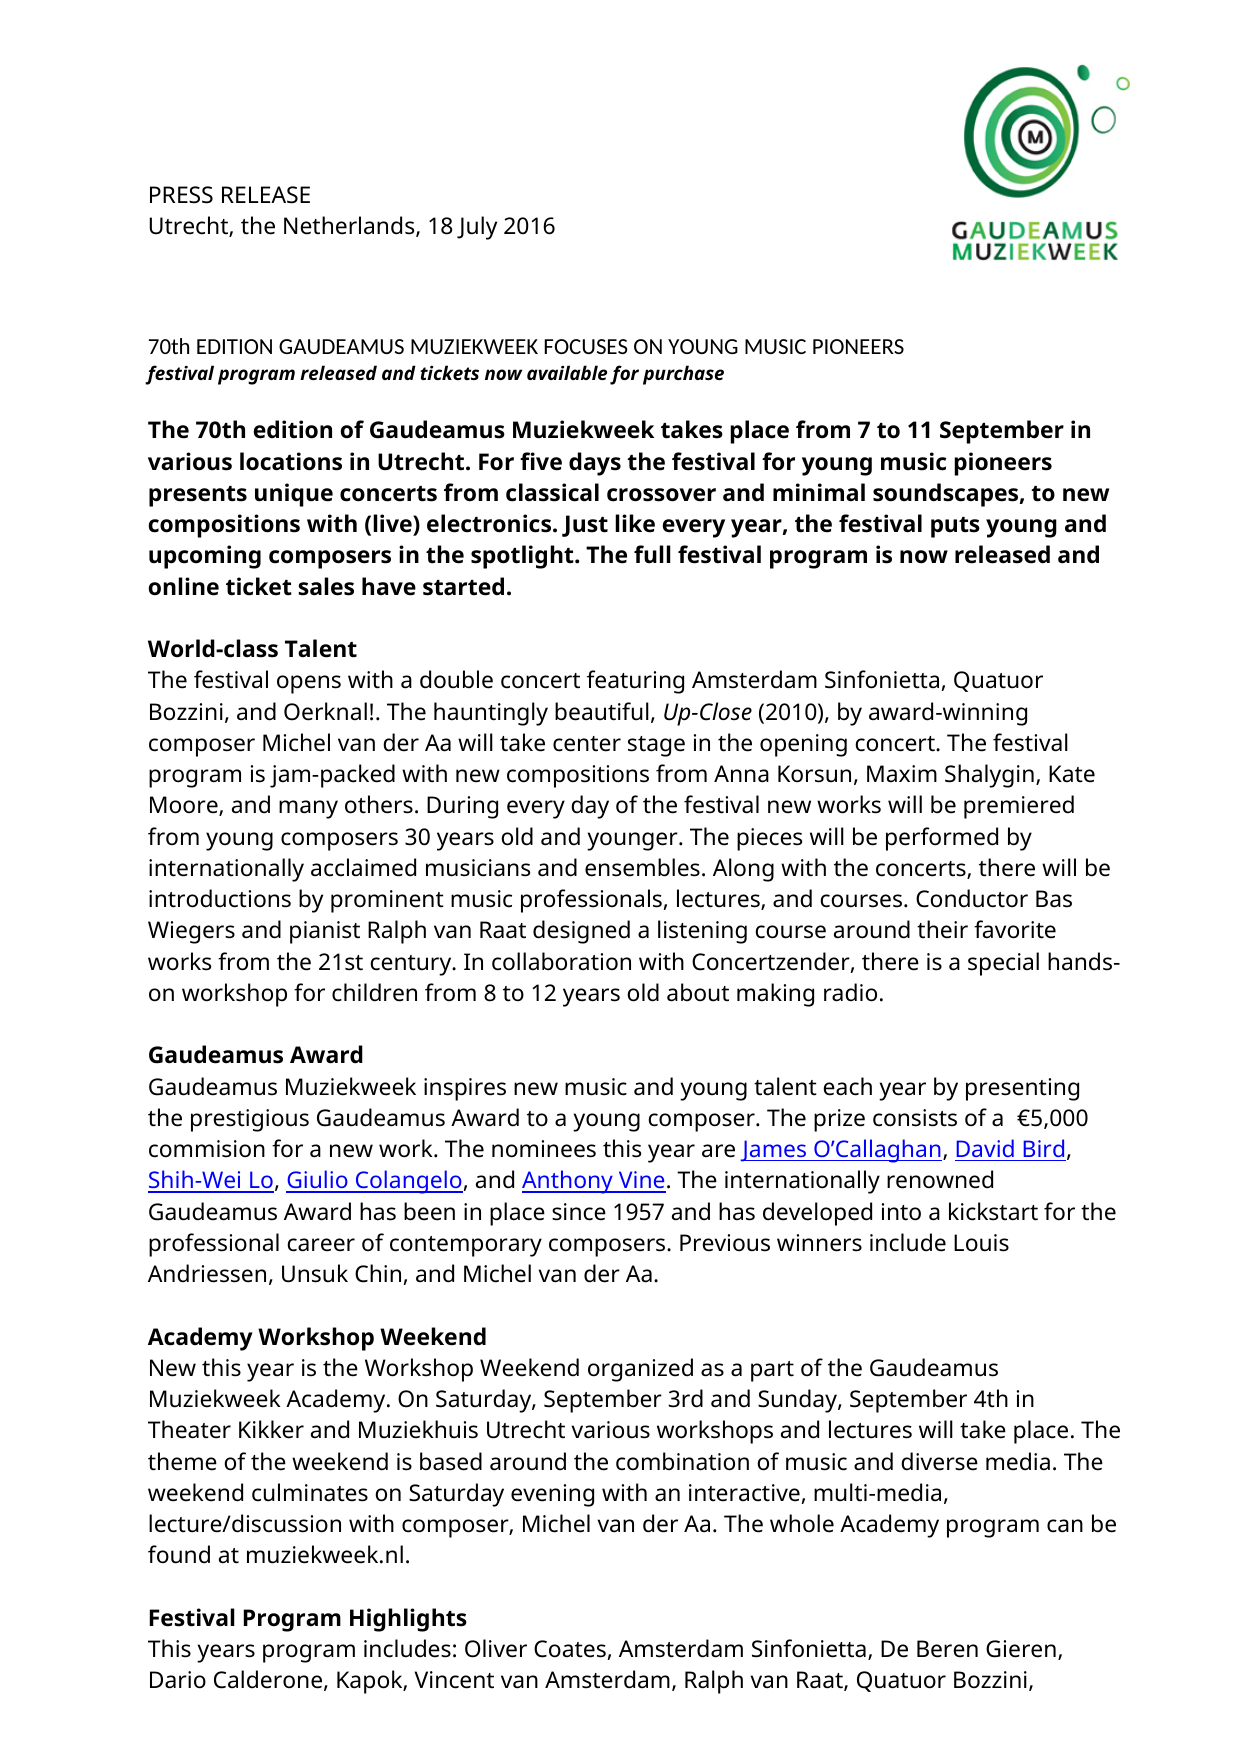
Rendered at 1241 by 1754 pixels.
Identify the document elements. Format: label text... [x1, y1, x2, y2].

text Festival Program Highlights [148, 1602, 1122, 1633]
text New this year is the Workshop Weekend organized as a part of the Gaudeamus Muziekweek Academy. On Saturday, September 3rd and Sunday, September 4th in Theater Kikker and Muziekhuis Utrecht various workshops and lectures will take place. The theme of the weekend is based around the combination of music and diverse media. The weekend culminates on Saturday evening with an interactive, multi-media, lecture/discussion with composer, Michel van der Aa. The whole Academy program can be found at muziekweek.nl. [148, 1352, 1122, 1571]
text World-class Talent [148, 633, 1122, 664]
text The festival opens with a double concert featuring Amsterdam Sinfonietta, Quatuor Bozzini, and Oerknal!. The hauntingly beautiful, Up-Close (2010), by award-winning composer Michel van der Aa will take center stage in the opening concert. The festival program is jam-packed with new compositions from Anna Korsun, Maxim Shalygin, Kate Moore, and many others. During every day of the festival new works will be premiered from young composers 30 years old and younger. The pieces will be performed by internationally acclaimed musicians and ensembles. Along with the concerts, there will be introductions by prominent music professionals, lectures, and courses. Conductor Bas Wiegers and pianist Ralph van Raat designed a listening course around their favorite works from the 21st century. In collaboration with Concertzender, there is a special hands-on workshop for children from 8 to 12 years old about making radio. [148, 664, 1122, 1008]
text 70th EDITION GAUDEAMUS MUZIEKWEEK FOCUSES ON YOUNG MUSIC PIONEERS [148, 332, 1122, 360]
text festival program released and tickets now available for purchase [148, 360, 1122, 386]
text Utrecht, the Netherlands, 18 July 2016 [148, 210, 926, 241]
text Gaudeamus Muziekweek inspires new music and young talent each year by presenting the prestigious Gaudeamus Award to a young composer. The prize consists of a €5,000 commision for a new work. The nominees this year are James O’Callaghan, David Bird, Shih-Wei Lo, Giulio Colangelo, and Anthony Vine. The internationally renowned Gaudeamus Award has been in place since 1957 and has developed into a kickstart for the professional career of contemporary composers. Previous winners include Louis Andriessen, Unsuk Chin, and Michel van der Aa. [148, 1071, 1122, 1289]
text Gaudeamus Award [148, 1039, 1122, 1071]
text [148, 1633, 1122, 1696]
text The 70th edition of Gaudeamus Muziekweek takes place from 7 to 11 September in various locations in Utrecht. For five days the festival for young music pioneers presents unique concerts from classical crossover and minimal soundscapes, to new compositions with (live) electronics. Just like every year, the festival puts young and upcoming composers in the spotlight. The full festival program is now released and online ticket sales have started. [148, 414, 1122, 602]
text PRESS RELEASE [148, 179, 926, 210]
text Academy Workshop Weekend [148, 1321, 1122, 1352]
picture [926, 53, 1144, 271]
